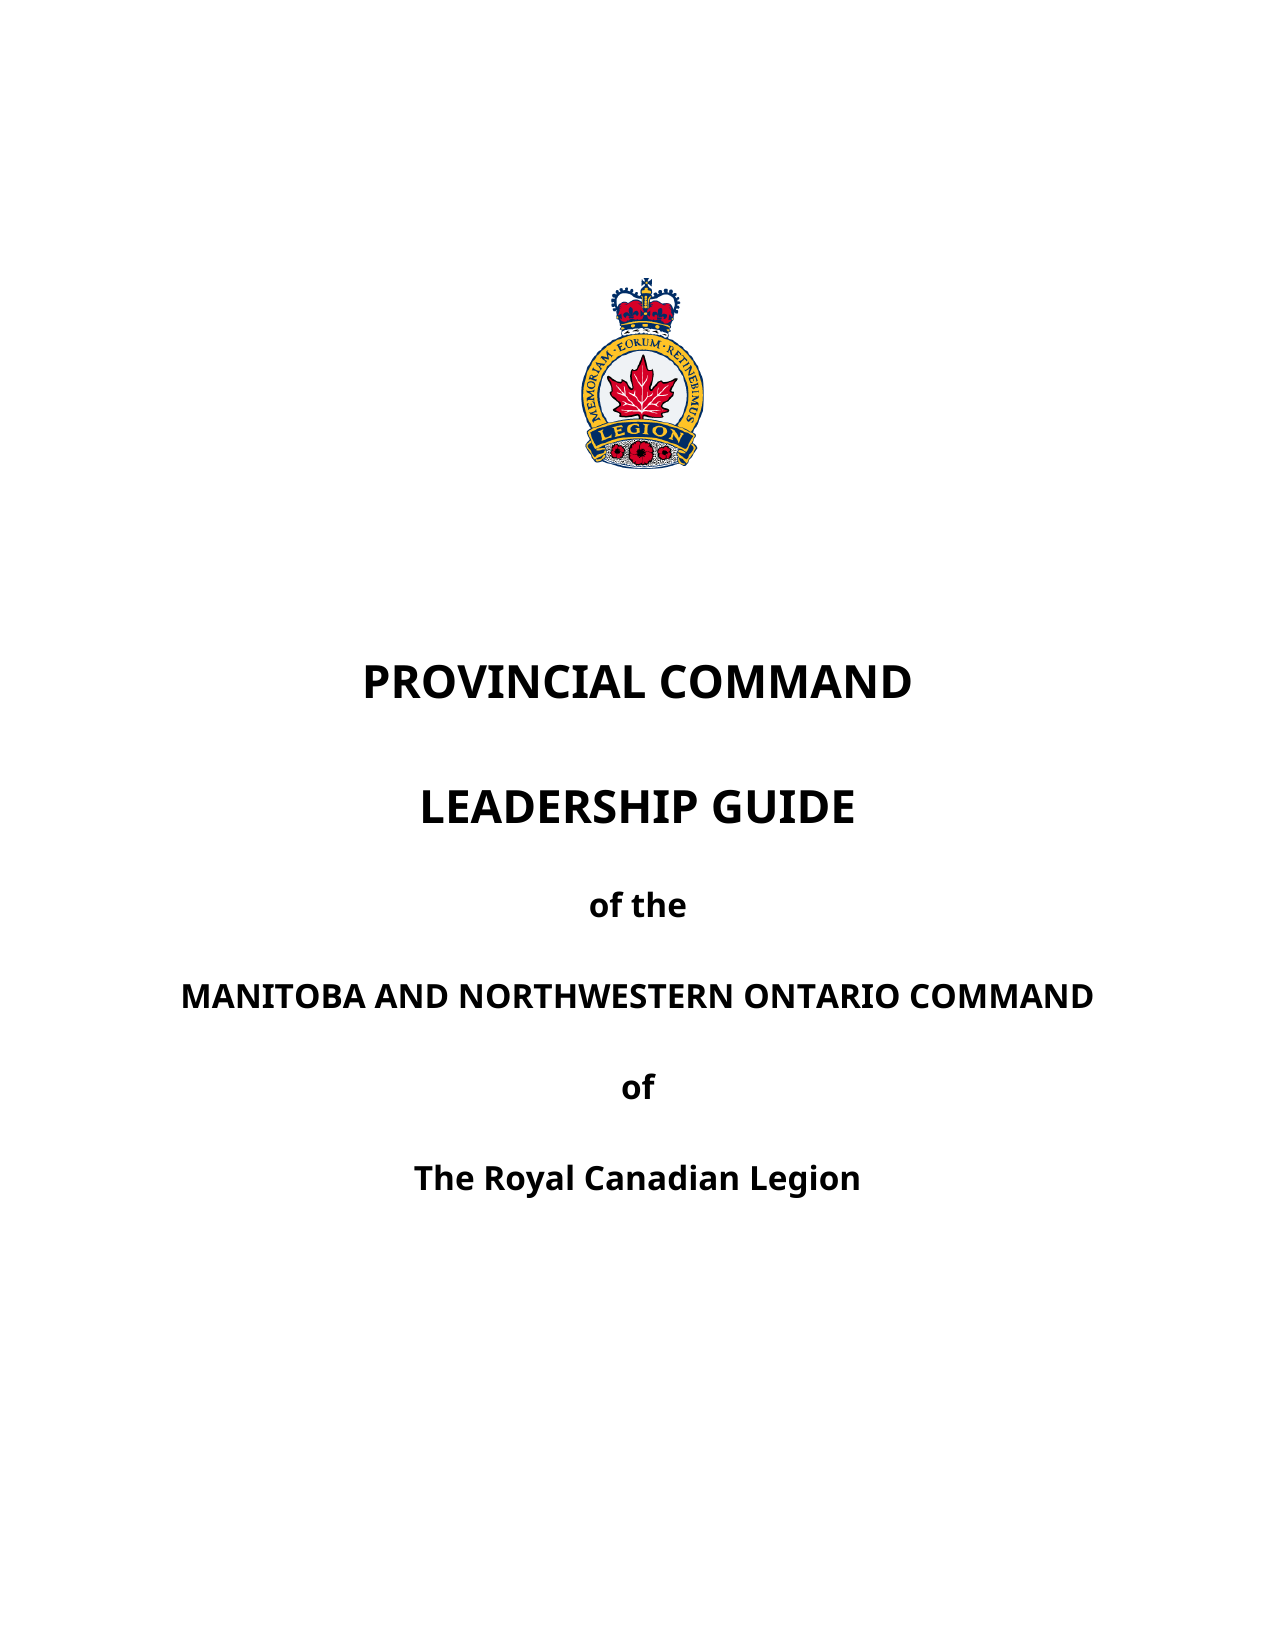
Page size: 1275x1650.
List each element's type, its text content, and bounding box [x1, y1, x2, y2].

text PROVINCIAL COMMAND [150, 649, 1125, 712]
picture [581, 278, 704, 474]
text LEADERSHIP GUIDE [150, 774, 1125, 837]
text of the [150, 882, 1125, 928]
text of [150, 1064, 1125, 1109]
text AND COMMAND [150, 973, 1125, 1018]
text The Royal Canadian Legion [150, 1155, 1125, 1200]
